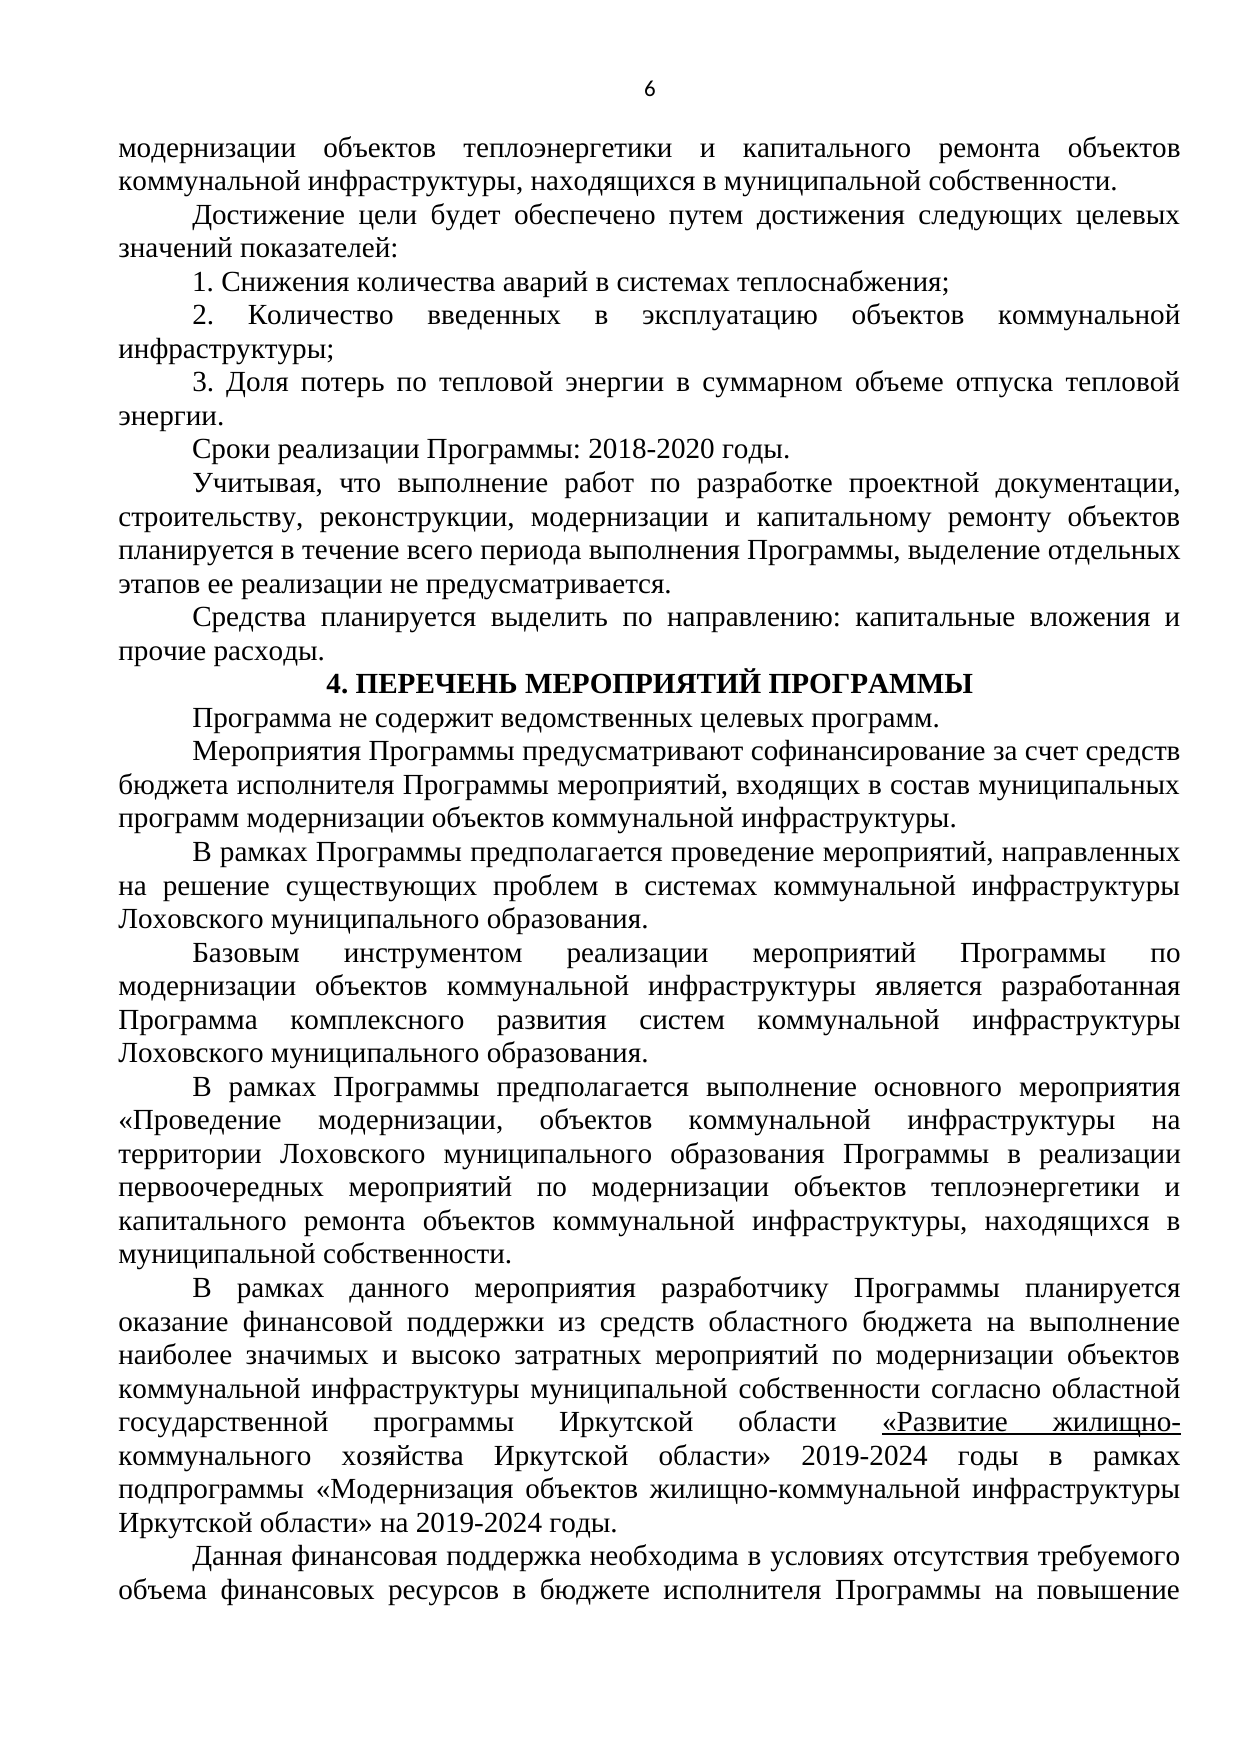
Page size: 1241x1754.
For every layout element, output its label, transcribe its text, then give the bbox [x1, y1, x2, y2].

text 1. Снижения количества аварий в системах теплоснабжения; [192, 264, 1181, 297]
text В рамках Программы предполагается выполнение основного мероприятия «Проведение модернизации, объектов коммунальной инфраструктуры на территории Лоховского муниципального образования Программы в реализации первоочередных мероприятий по модернизации объектов теплоэнергетики и капитального ремонта объектов коммунальной инфраструктуры, находящихся в муниципальной собственности. [118, 1069, 1181, 1270]
text Достижение цели будет обеспечено путем достижения следующих целевых значений показателей: [118, 197, 1181, 264]
text Базовым инструментом реализации мероприятий Программы по модернизации объектов коммунальной инфраструктуры является разработанная Программа комплексного развития систем коммунальной инфраструктуры Лоховского муниципального образования. [118, 935, 1181, 1069]
text Средства планируется выделить по направлению: капитальные вложения и прочие расходы. [118, 599, 1181, 666]
text Сроки реализации Программы: 2018-2020 годы. [118, 432, 1181, 465]
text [118, 1538, 1181, 1606]
text 4. ПЕРЕЧЕНЬ МЕРОПРИЯТИЙ ПРОГРАММЫ [118, 666, 1181, 700]
text В рамках Программы предполагается проведение мероприятий, направленных на решение существующих проблем в системах коммунальной инфраструктуры Лоховского муниципального образования. [118, 834, 1181, 935]
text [118, 130, 1181, 197]
text В рамках данного мероприятия разработчику Программы планируется оказание финансовой поддержки из средств областного бюджета на выполнение наиболее значимых и высоко затратных мероприятий по модернизации объектов коммунальной инфраструктуры муниципальной собственности согласно областной государственной программы Иркутской области «Развитие жилищно-коммунального хозяйства Иркутской области» 2019-2024 годы в рамках подпрограммы «Модернизация объектов жилищно-коммунальной инфраструктуры Иркутской области» на 2019-2024 годы. [118, 1270, 1181, 1538]
text 3. Доля потерь по тепловой энергии в суммарном объеме отпуска тепловой энергии. [118, 364, 1181, 432]
text Учитывая, что выполнение работ по разработке проектной документации, строительству, реконструкции, модернизации и капитальному ремонту объектов планируется в течение всего периода выполнения Программы, выделение отдельных этапов ее реализации не предусматривается. [118, 465, 1181, 599]
text Мероприятия Программы предусматривают софинансирование за счет средств бюджета исполнителя Программы мероприятий, входящих в состав муниципальных программ модернизации объектов коммунальной инфраструктуры. [118, 733, 1181, 834]
text Программа не содержит ведомственных целевых программ. [118, 700, 1181, 733]
text 2. Количество введенных в эксплуатацию объектов коммунальной инфраструктуры; [118, 297, 1181, 364]
